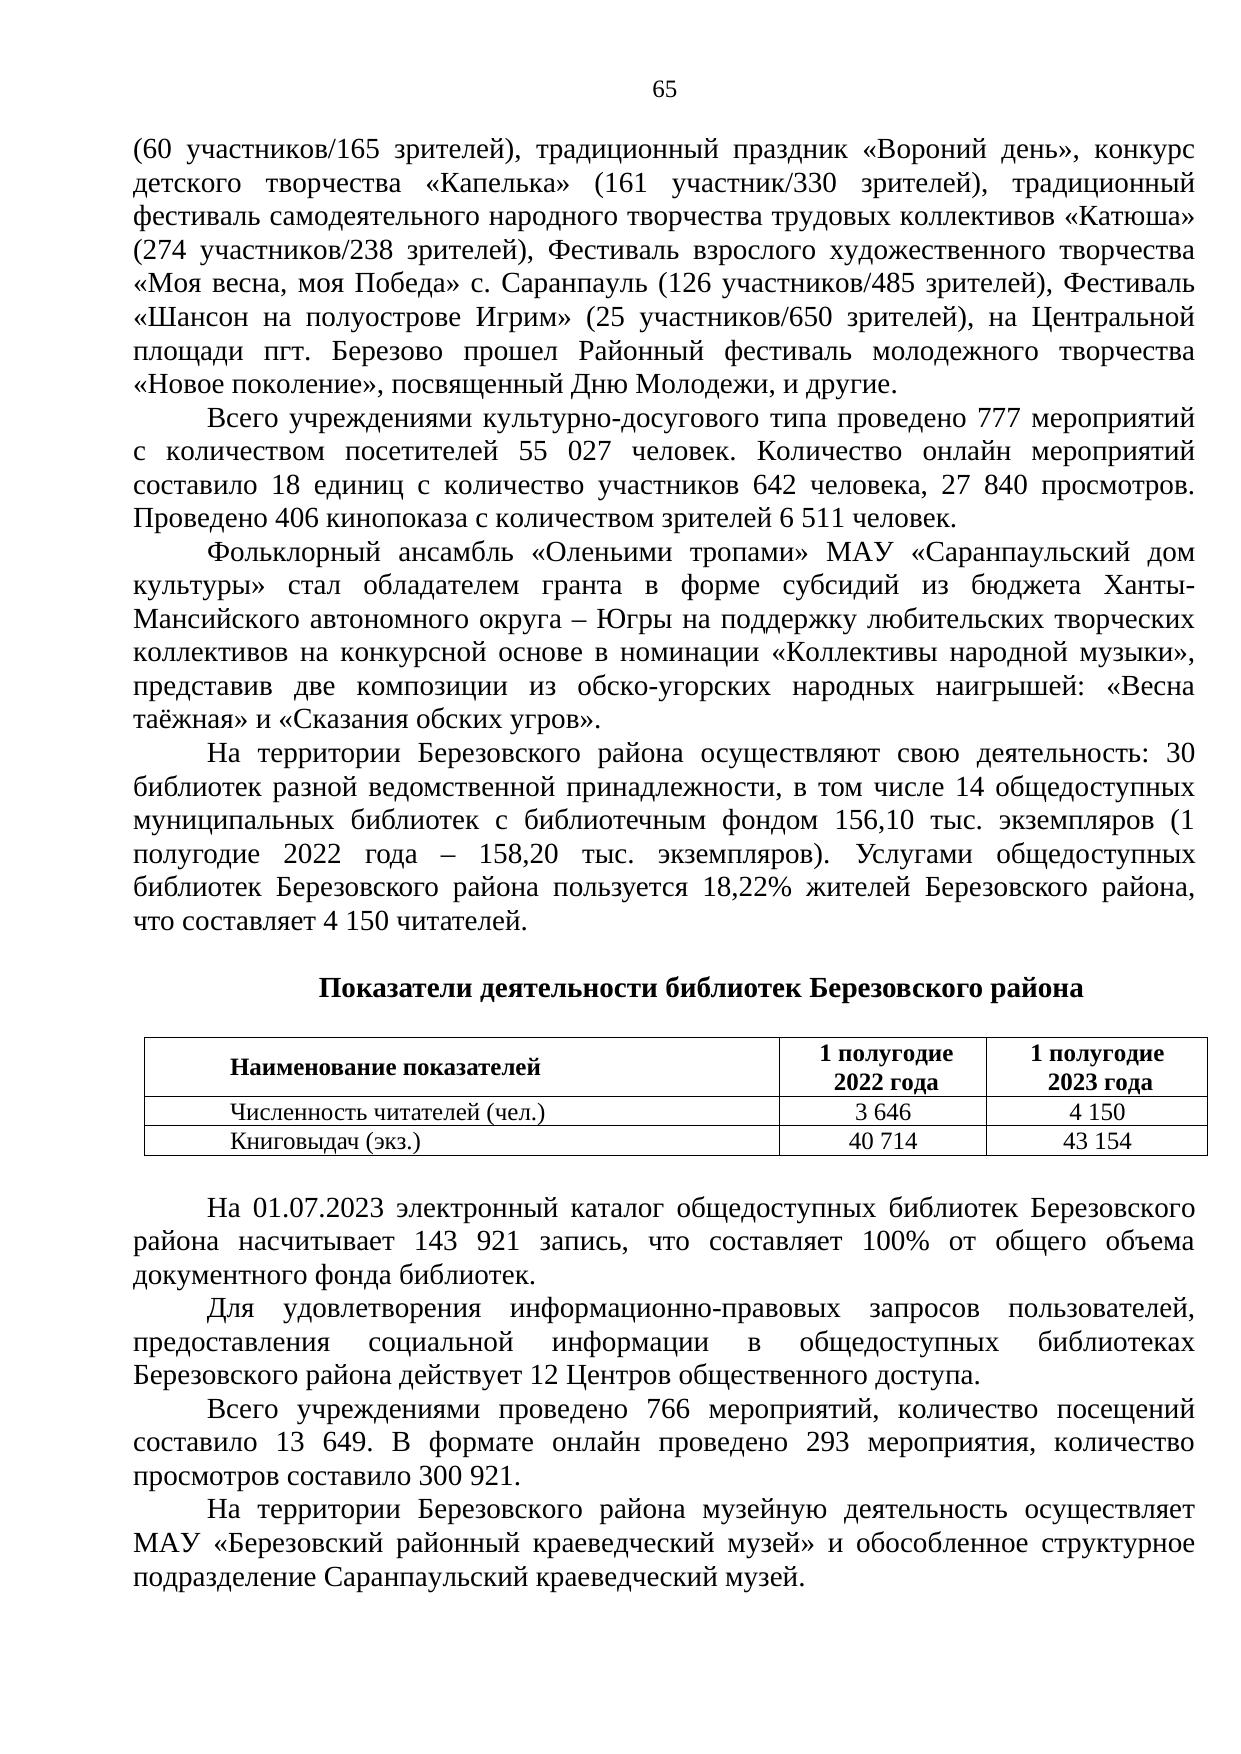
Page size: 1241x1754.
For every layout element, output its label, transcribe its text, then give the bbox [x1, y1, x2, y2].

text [133, 131, 1196, 400]
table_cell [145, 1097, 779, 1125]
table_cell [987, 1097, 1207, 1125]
text На территории Березовского района музейную деятельность осуществляет МАУ «Березовский районный краеведческий музей» и обособленное структурное подразделение Саранпаульский краеведческий музей. [133, 1492, 1196, 1592]
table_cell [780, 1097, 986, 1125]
text На территории Березовского района осуществляют свою деятельность: 30 библиотек разной ведомственной принадлежности, в том числе 14 общедоступных муниципальных библиотек с библиотечным фондом 156,10 тыс. экземпляров (1 полугодие 2022 года – 158,20 тыс. экземпляров). Услугами общедоступных библиотек Березовского района пользуется 18,22% жителей Березовского района, что составляет 4 150 читателей. [133, 735, 1196, 936]
text На 01.07.2023 электронный каталог общедоступных библиотек Березовского района насчитывает 143 921 запись, что составляет 100% от общего объема документного фонда библиотек. [133, 1190, 1196, 1290]
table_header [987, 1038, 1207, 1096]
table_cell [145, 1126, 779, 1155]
text Для удовлетворения информационно-правовых запросов пользователей, предоставления социальной информации в общедоступных библиотеках Березовского района действует 12 Центров общественного доступа. [133, 1290, 1196, 1391]
text Показатели деятельности библиотек Березовского района [133, 970, 1196, 1003]
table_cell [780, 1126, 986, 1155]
text Всего учреждениями проведено 766 мероприятий, количество посещений составило 13 649. В формате онлайн проведено 293 мероприятия, количество просмотров составило 300 921. [133, 1391, 1196, 1492]
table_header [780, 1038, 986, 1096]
text Фольклорный ансамбль «Оленьими тропами» МАУ «Саранпаульский дом культуры» стал обладателем гранта в форме субсидий из бюджета Ханты-Мансийского автономного округа – Югры на поддержку любительских творческих коллективов на конкурсной основе в номинации «Коллективы народной музыки», представив две композиции из обско-угорских народных наигрышей: «Весна таёжная» и «Сказания обских угров». [133, 534, 1196, 735]
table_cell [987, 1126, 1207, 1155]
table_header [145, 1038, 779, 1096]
text Всего учреждениями культурно-досугового типа проведено 777 мероприятий с количеством посетителей 55 027 человек. Количество онлайн мероприятий составило 18 единиц с количество участников 642 человека, 27 840 просмотров. Проведено 406 кинопоказа с количеством зрителей 6 511 человек. [133, 400, 1196, 534]
